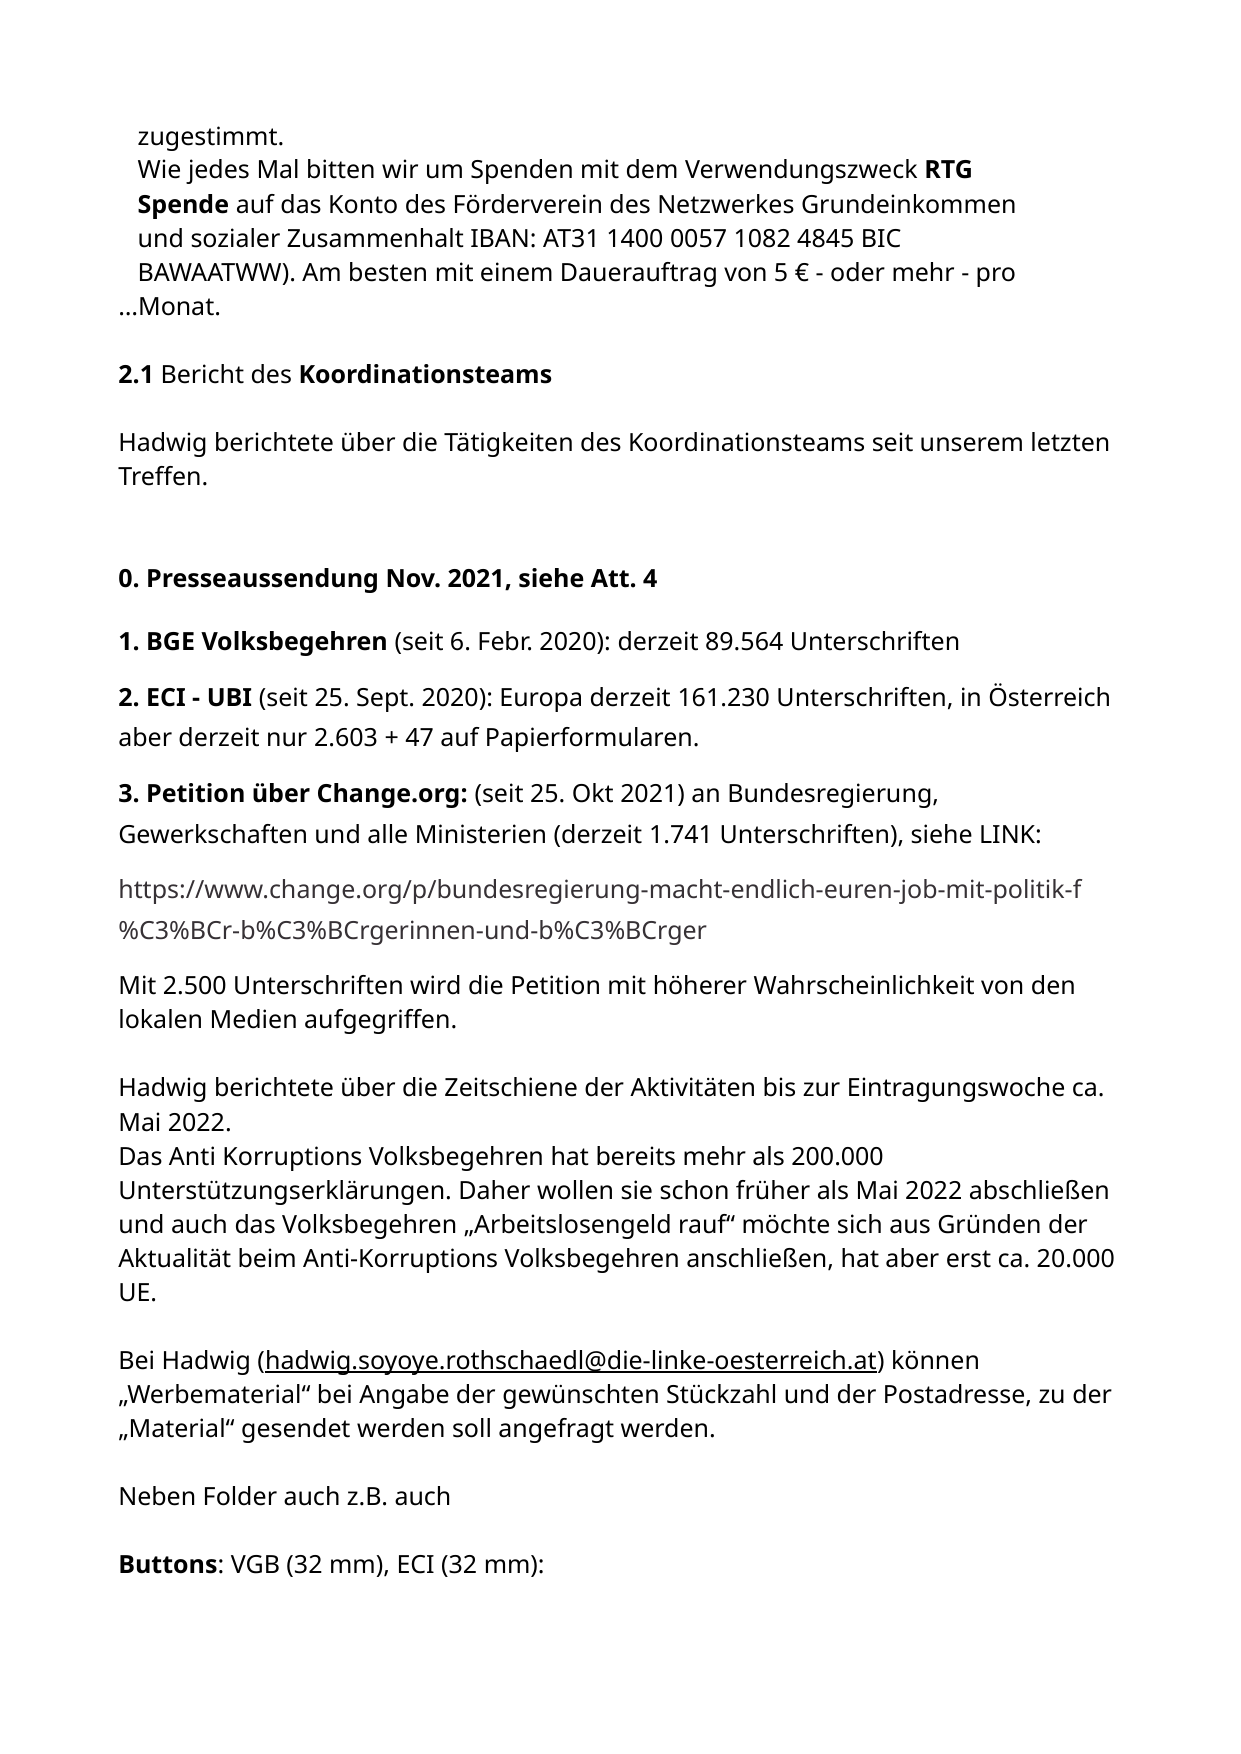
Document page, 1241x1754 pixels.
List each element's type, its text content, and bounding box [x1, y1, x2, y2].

text BAWAATWW). Am besten mit einem Dauerauftrag von 5 € - oder mehr - pro [118, 254, 1122, 288]
text 1. BGE Volksbegehren (seit 6. Febr. 2020): derzeit 89.564 Unterschriften [118, 624, 1122, 658]
text Spende auf das Konto des Förderverein des Netzwerkes Grundeinkommen [118, 186, 1122, 220]
text Das Anti Korruptions Volksbegehren hat bereits mehr als 200.000 Unterstützungserklärungen. Daher wollen sie schon früher als Mai 2022 abschließen und auch das Volksbegehren „Arbeitslosengeld rauf“ möchte sich aus Gründen der Aktualität beim Anti-Korruptions Volksbegehren anschließen, hat aber erst ca. 20.000 UE. [118, 1138, 1122, 1308]
text und sozialer Zusammenhalt IBAN: AT31 1400 0057 1082 4845 BIC [118, 220, 1122, 254]
text Hadwig berichtete über die Zeitschiene der Aktivitäten bis zur Eintragungswoche ca. Mai 2022. [118, 1070, 1122, 1138]
text Buttons: VGB (32 mm), ECI (32 mm): [118, 1547, 1122, 1581]
text https://www.change.org/p/bundesregierung-macht-endlich-euren-job-mit-politik-f%C3%BCr-b%C3%BCrgerinnen-und-b%C3%BCrger [118, 872, 1122, 947]
text 3. Petition über Change.org: (seit 25. Okt 2021) an Bundesregierung, Gewerkschaften und alle Ministerien (derzeit 1.741 Unterschriften), siehe LINK: [118, 775, 1122, 850]
text Wie jedes Mal bitten wir um Spenden mit dem Verwendungszweck RTG [118, 152, 1122, 186]
text 0. Presseaussendung Nov. 2021, siehe Att. 4 [118, 561, 1122, 595]
text …Monat. [118, 288, 1122, 322]
text Hadwig berichtete über die Tätigkeiten des Koordinationsteams seit unserem letzten Treffen. [118, 425, 1122, 493]
text 2. ECI - UBI (seit 25. Sept. 2020): Europa derzeit 161.230 Unterschriften, in Österreich aber derzeit nur 2.603 + 47 auf Papierformularen. [118, 679, 1122, 754]
text Mit 2.500 Unterschriften wird die Petition mit höherer Wahrscheinlichkeit von den lokalen Medien aufgegriffen. [118, 968, 1122, 1036]
text Neben Folder auch z.B. auch [118, 1479, 1122, 1513]
text zugestimmt. [118, 118, 1122, 152]
text 2.1 Bericht des Koordinationsteams [118, 357, 1122, 391]
text Bei Hadwig (hadwig.soyoye.rothschaedl@die-linke-oesterreich.at) können „Werbematerial“ bei Angabe der gewünschten Stückzahl und der Postadresse, zu der „Material“ gesendet werden soll angefragt werden. [118, 1343, 1122, 1445]
